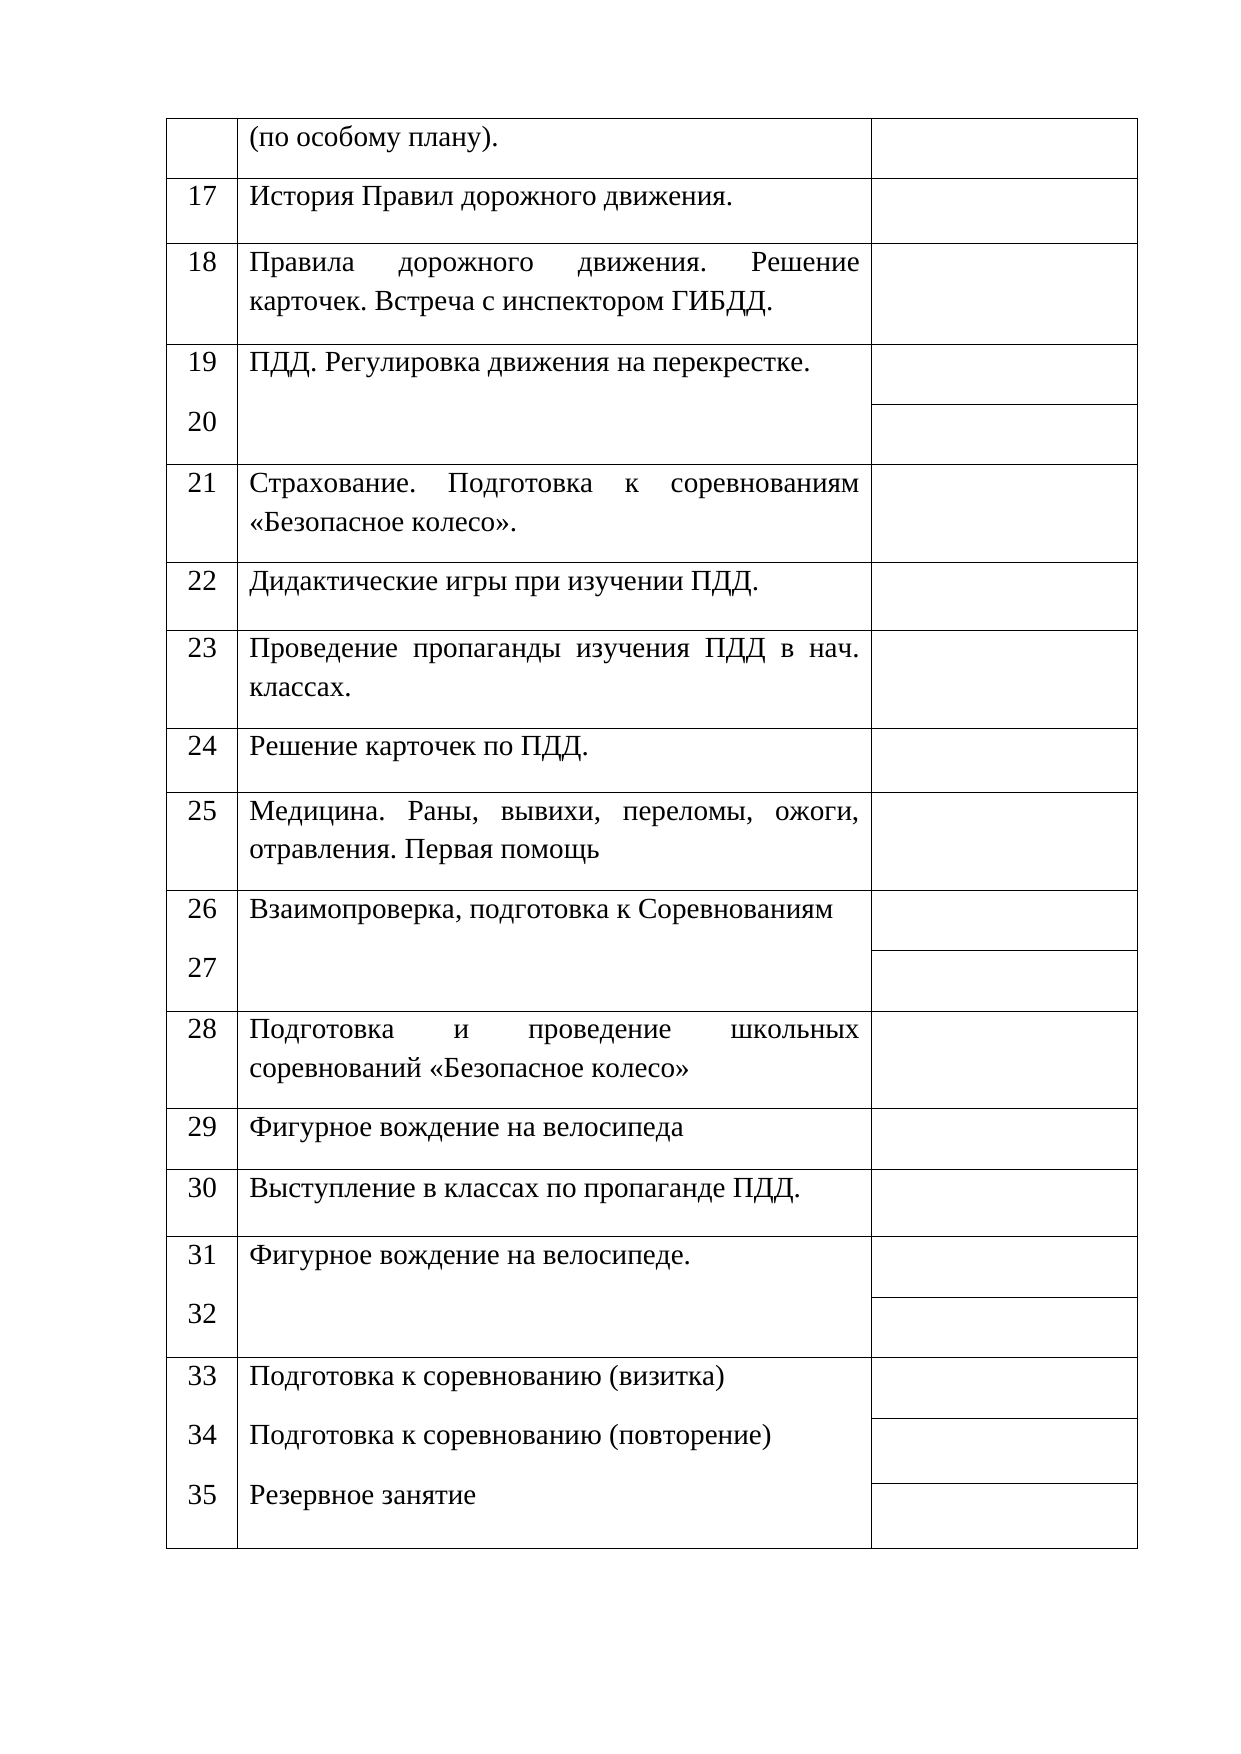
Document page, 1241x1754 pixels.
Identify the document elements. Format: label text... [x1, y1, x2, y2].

table_cell 16 [167, 119, 237, 177]
table_cell Фигурное вождение на велосипеде. [238, 1237, 871, 1357]
table_cell [872, 405, 1137, 464]
table_cell [872, 244, 1137, 343]
table_cell Решение карточек по ПДД. [238, 729, 871, 792]
table_cell [872, 345, 1137, 404]
table_cell [872, 465, 1137, 562]
table_cell [872, 119, 1137, 177]
table_cell 25 [167, 793, 237, 890]
table_cell [872, 1237, 1137, 1297]
table_cell 17 [167, 179, 237, 243]
table_cell 22 [167, 563, 237, 629]
table_cell [872, 1358, 1137, 1417]
table_cell [872, 563, 1137, 629]
table_cell 19 20 [167, 345, 237, 464]
table_cell [872, 729, 1137, 792]
table_cell ПДД. Регулировка движения на перекрестке. [238, 345, 871, 464]
table_cell Подготовка и проведение школьных соревнований «Безопасное колесо» [238, 1012, 871, 1108]
table_cell Дидактические игры при изучении ПДД. [238, 563, 871, 629]
table_cell [872, 1012, 1137, 1108]
table_cell Проведение пропаганды изучения ПДД в нач. классах. [238, 631, 871, 727]
table_cell [872, 891, 1137, 950]
table_cell [872, 793, 1137, 890]
table_cell 31 32 [167, 1237, 237, 1357]
table_cell 24 [167, 729, 237, 792]
table_cell [872, 1419, 1137, 1483]
table_cell [872, 1109, 1137, 1169]
table_cell [872, 1484, 1137, 1548]
table_cell Страхование. Подготовка к соревнованиям «Безопасное колесо». [238, 465, 871, 562]
table_cell [872, 1298, 1137, 1357]
table_cell История Правил дорожного движения. [238, 179, 871, 243]
table_cell Фигурное вождение на велосипеда [238, 1109, 871, 1169]
table_cell [872, 951, 1137, 1011]
table_cell Медицина. Раны, вывихи, переломы, ожоги, отравления. Первая помощь [238, 793, 871, 890]
table_cell 28 [167, 1012, 237, 1108]
table_cell 21 [167, 465, 237, 562]
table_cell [238, 119, 871, 177]
table_cell [872, 1170, 1137, 1236]
table_cell 29 [167, 1109, 237, 1169]
table_cell Выступление в классах по пропаганде ПДД. [238, 1170, 871, 1236]
table_cell Правила дорожного движения. Решение карточек. Встреча с инспектором ГИБДД. [238, 244, 871, 343]
table_cell 30 [167, 1170, 237, 1236]
table_cell [872, 179, 1137, 243]
table_cell [872, 631, 1137, 727]
table_cell 23 [167, 631, 237, 727]
table_cell Подготовка к соревнованию (визитка) Подготовка к соревнованию (повторение) Резервное занятие [238, 1358, 871, 1548]
table_cell 26 27 [167, 891, 237, 1011]
table_cell 18 [167, 244, 237, 343]
table_cell Взаимопроверка, подготовка к Соревнованиям [238, 891, 871, 1011]
table_cell 33 34 35 [167, 1358, 237, 1548]
